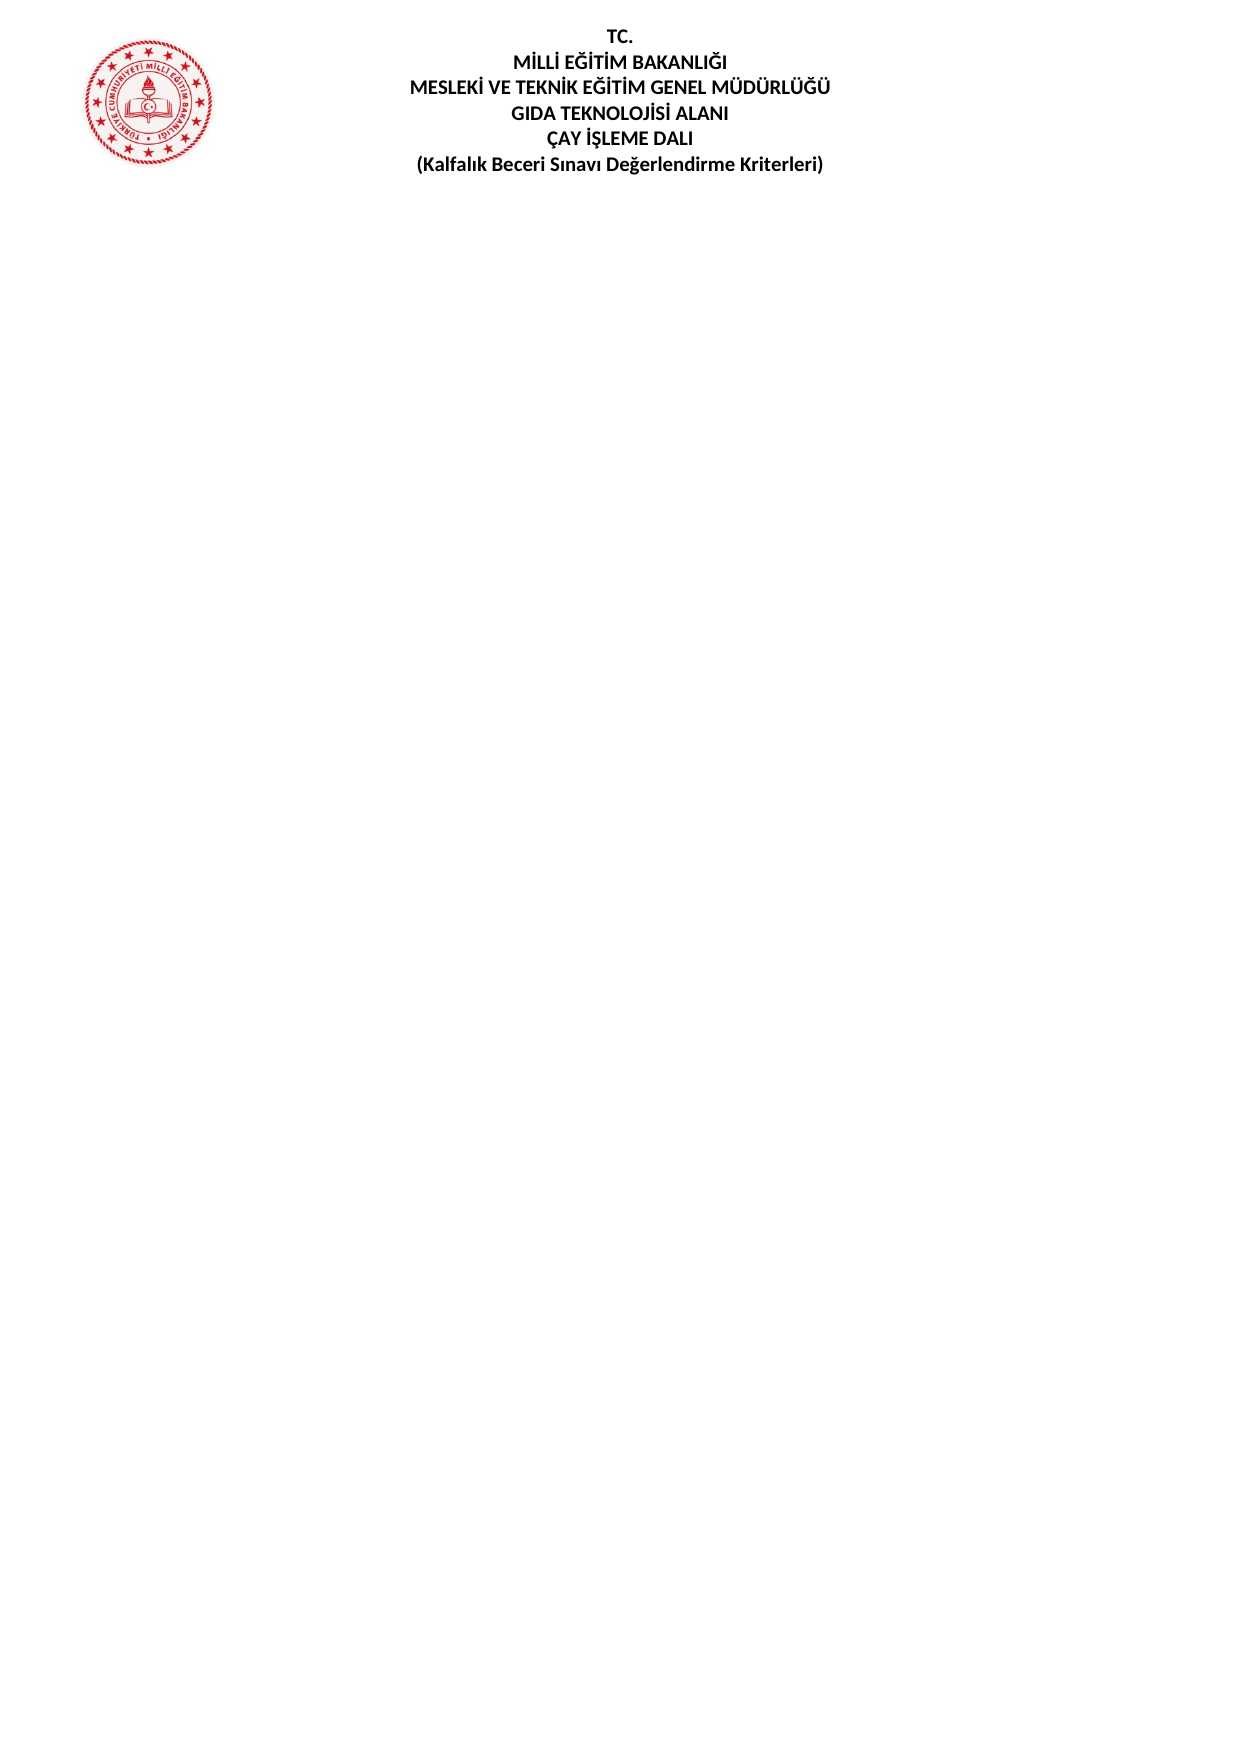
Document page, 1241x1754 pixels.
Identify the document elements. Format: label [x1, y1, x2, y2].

picture [67, 23, 224, 185]
